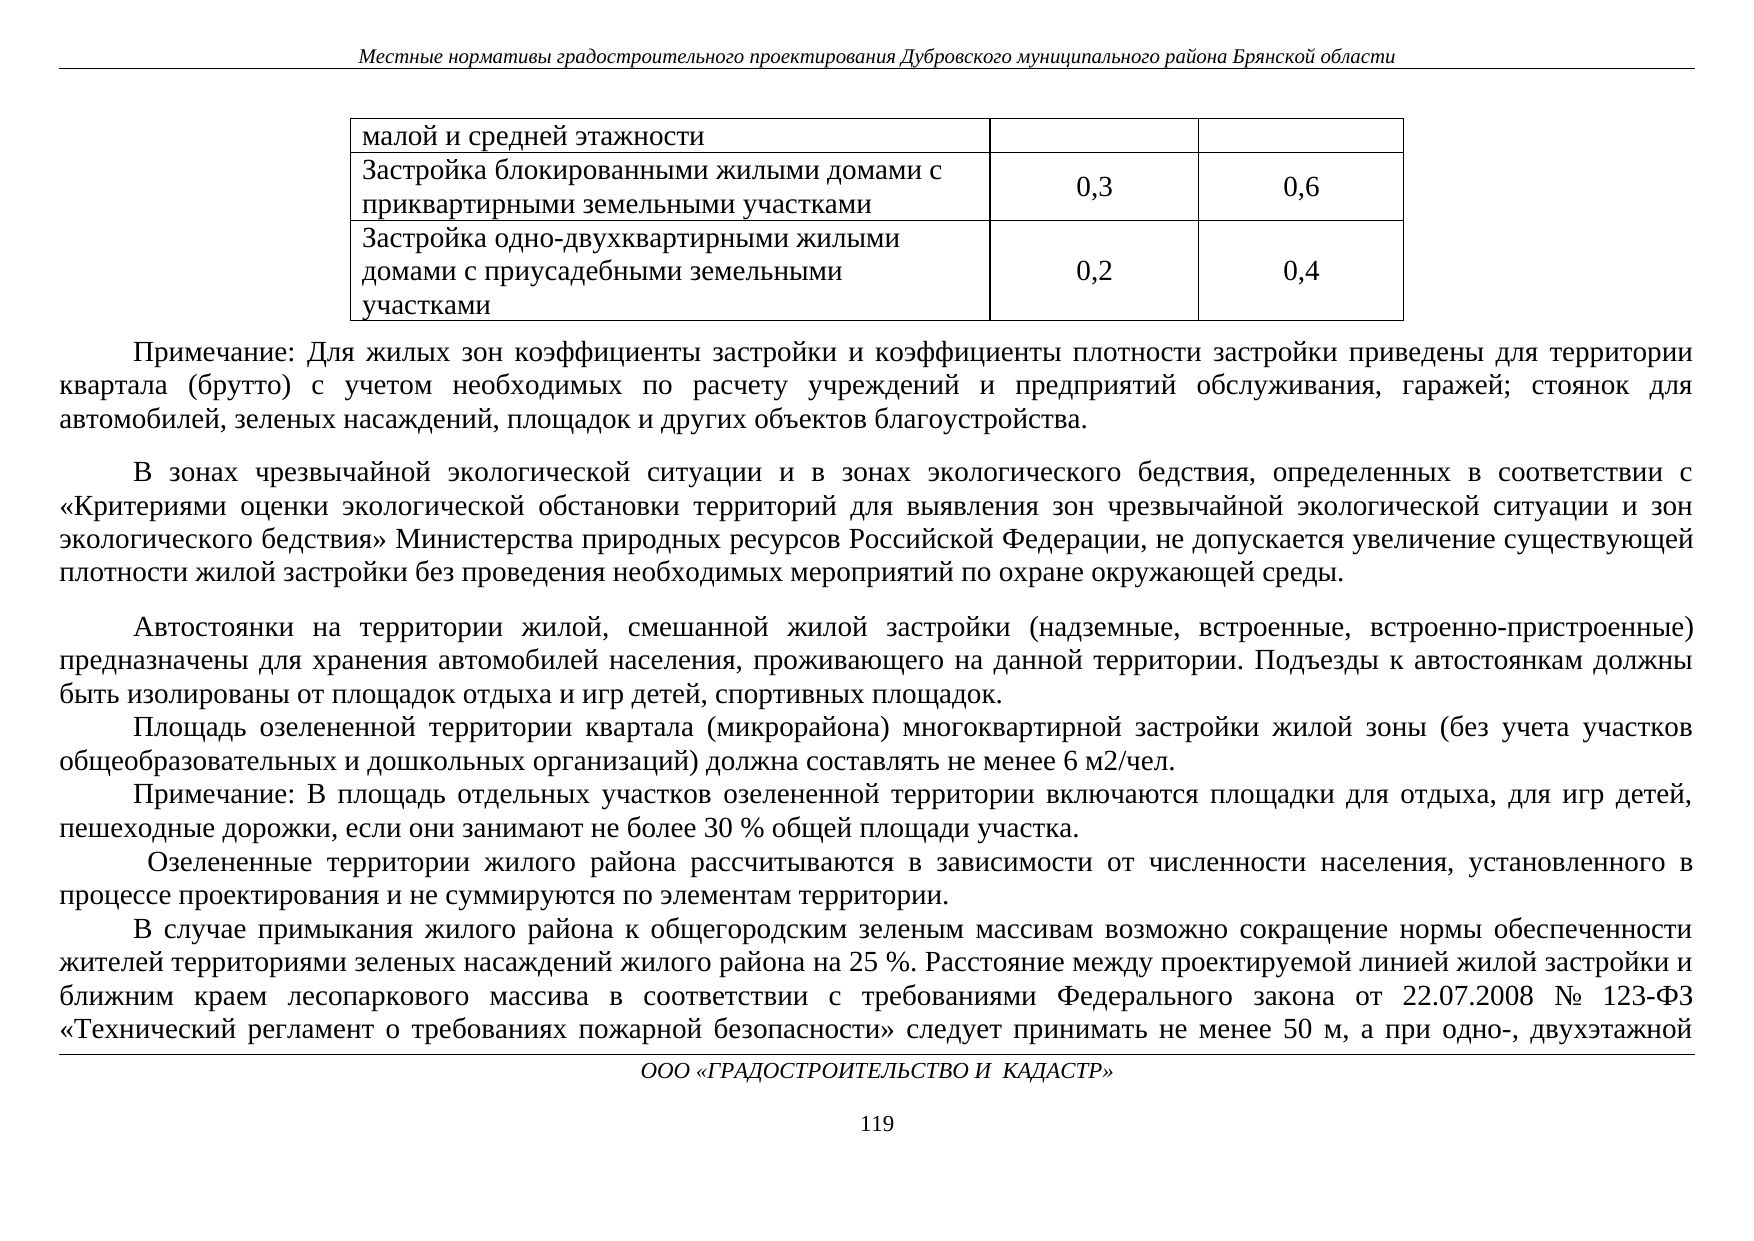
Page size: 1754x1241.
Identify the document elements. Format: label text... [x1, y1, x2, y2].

text Площадь озелененной территории квартала (микрорайона) многоквартирной застройки жилой зоны (без учета участков общеобразовательных и дошкольных организаций) должна составлять не менее 6 м2/чел. [59, 709, 1695, 777]
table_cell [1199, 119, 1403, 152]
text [59, 911, 1695, 1045]
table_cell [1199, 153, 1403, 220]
text Примечание: Для жилых зон коэффициенты застройки и коэффициенты плотности застройки приведены для территории квартала (брутто) с учетом необходимых по расчету учреждений и предприятий обслуживания, гаражей; стоянок для автомобилей, зеленых насаждений, площадок и других объектов благоустройства. [59, 334, 1695, 434]
text Озелененные территории жилого района рассчитываются в зависимости от численности населения, установленного в процессе проектирования и не суммируются по элементам территории. [59, 844, 1695, 911]
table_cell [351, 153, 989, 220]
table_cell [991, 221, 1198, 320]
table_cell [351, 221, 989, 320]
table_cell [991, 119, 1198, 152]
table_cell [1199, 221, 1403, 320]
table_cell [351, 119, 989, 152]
text Автостоянки на территории жилой, смешанной жилой застройки (надземные, встроенные, встроенно-пристроенные) предназначены для хранения автомобилей населения, проживающего на данной территории. Подъезды к автостоянкам должны быть изолированы от площадок отдыха и игр детей, спортивных площадок. [59, 609, 1695, 709]
text В зонах чрезвычайной экологической ситуации и в зонах экологического бедствия, определенных в соответствии с «Критериями оценки экологической обстановки территорий для выявления зон чрезвычайной экологической ситуации и зон экологического бедствия» Министерства природных ресурсов Российской Федерации, не допускается увеличение существующей плотности жилой застройки без проведения необходимых мероприятий по охране окружающей среды. [59, 455, 1695, 588]
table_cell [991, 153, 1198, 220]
text Примечание: В площадь отдельных участков озелененной территории включаются площадки для отдыха, для игр детей, пешеходные дорожки, если они занимают не более 30 % общей площади участка. [59, 777, 1695, 844]
